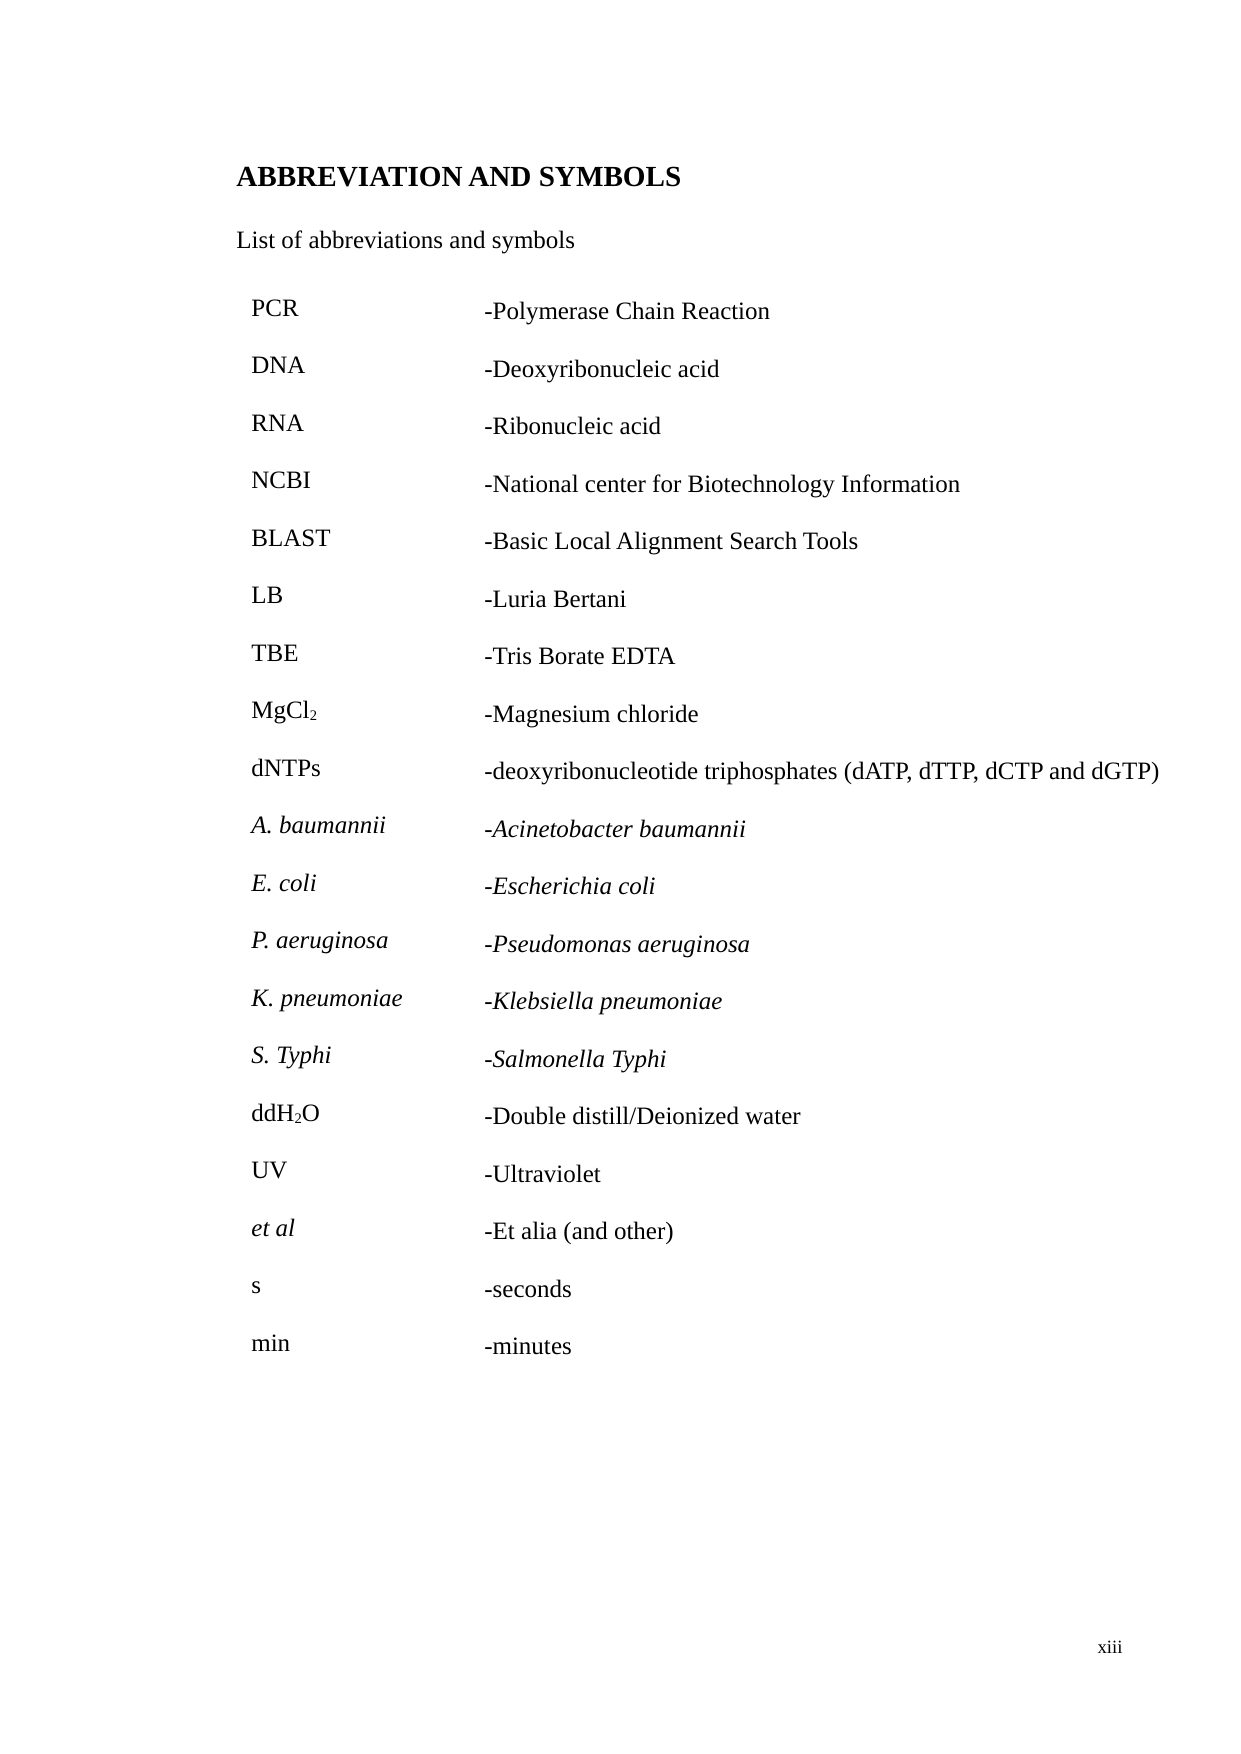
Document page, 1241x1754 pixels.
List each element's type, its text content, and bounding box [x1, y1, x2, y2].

text List of abbreviations and symbols [236, 222, 1122, 256]
subtitle ABBREVIATION AND SYMBOLS [236, 159, 1122, 193]
